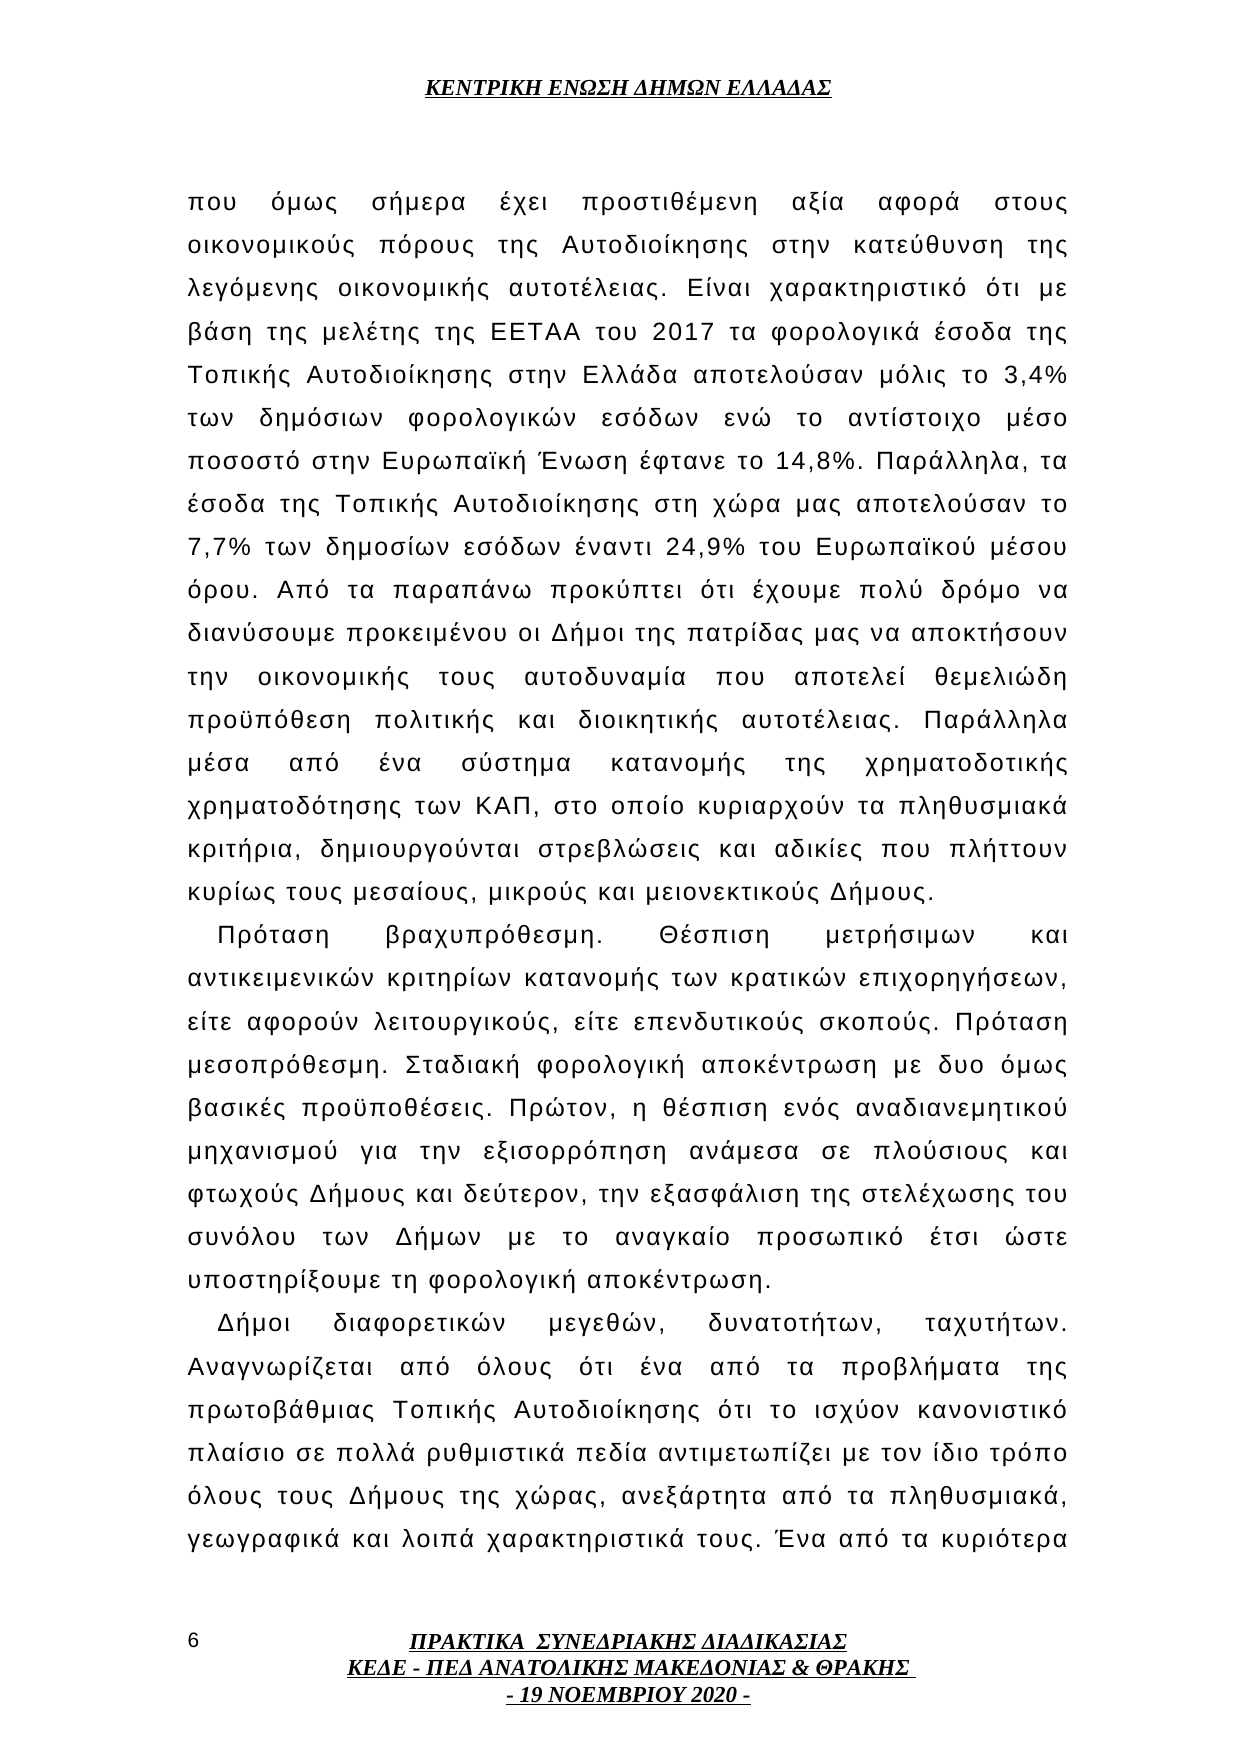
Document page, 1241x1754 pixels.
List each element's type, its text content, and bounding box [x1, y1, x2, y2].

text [187, 1308, 1069, 1553]
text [187, 187, 1069, 906]
text Πρόταση βραχυπρόθεσμη. Θέσπιση μετρήσιμων και αντικειμενικών κριτηρίων κατανομής των κρατικών επιχορηγήσεων, είτε αφορούν λειτουργικούς, είτε επενδυτικούς σκοπούς. Πρόταση μεσοπρόθεσμη. Σταδιακή φορολογική αποκέντρωση με δυο όμως βασικές προϋποθέσεις. Πρώτον, η θέσπιση ενός αναδιανεμητικού μηχανισμού για την εξισορρόπηση ανάμεσα σε πλούσιους και φτωχούς Δήμους και δεύτερον, την εξασφάλιση της στελέχωσης του συνόλου των Δήμων με το αναγκαίο προσωπικό έτσι ώστε υποστηρίξουμε τη φορολογική αποκέντρωση. [187, 920, 1069, 1294]
